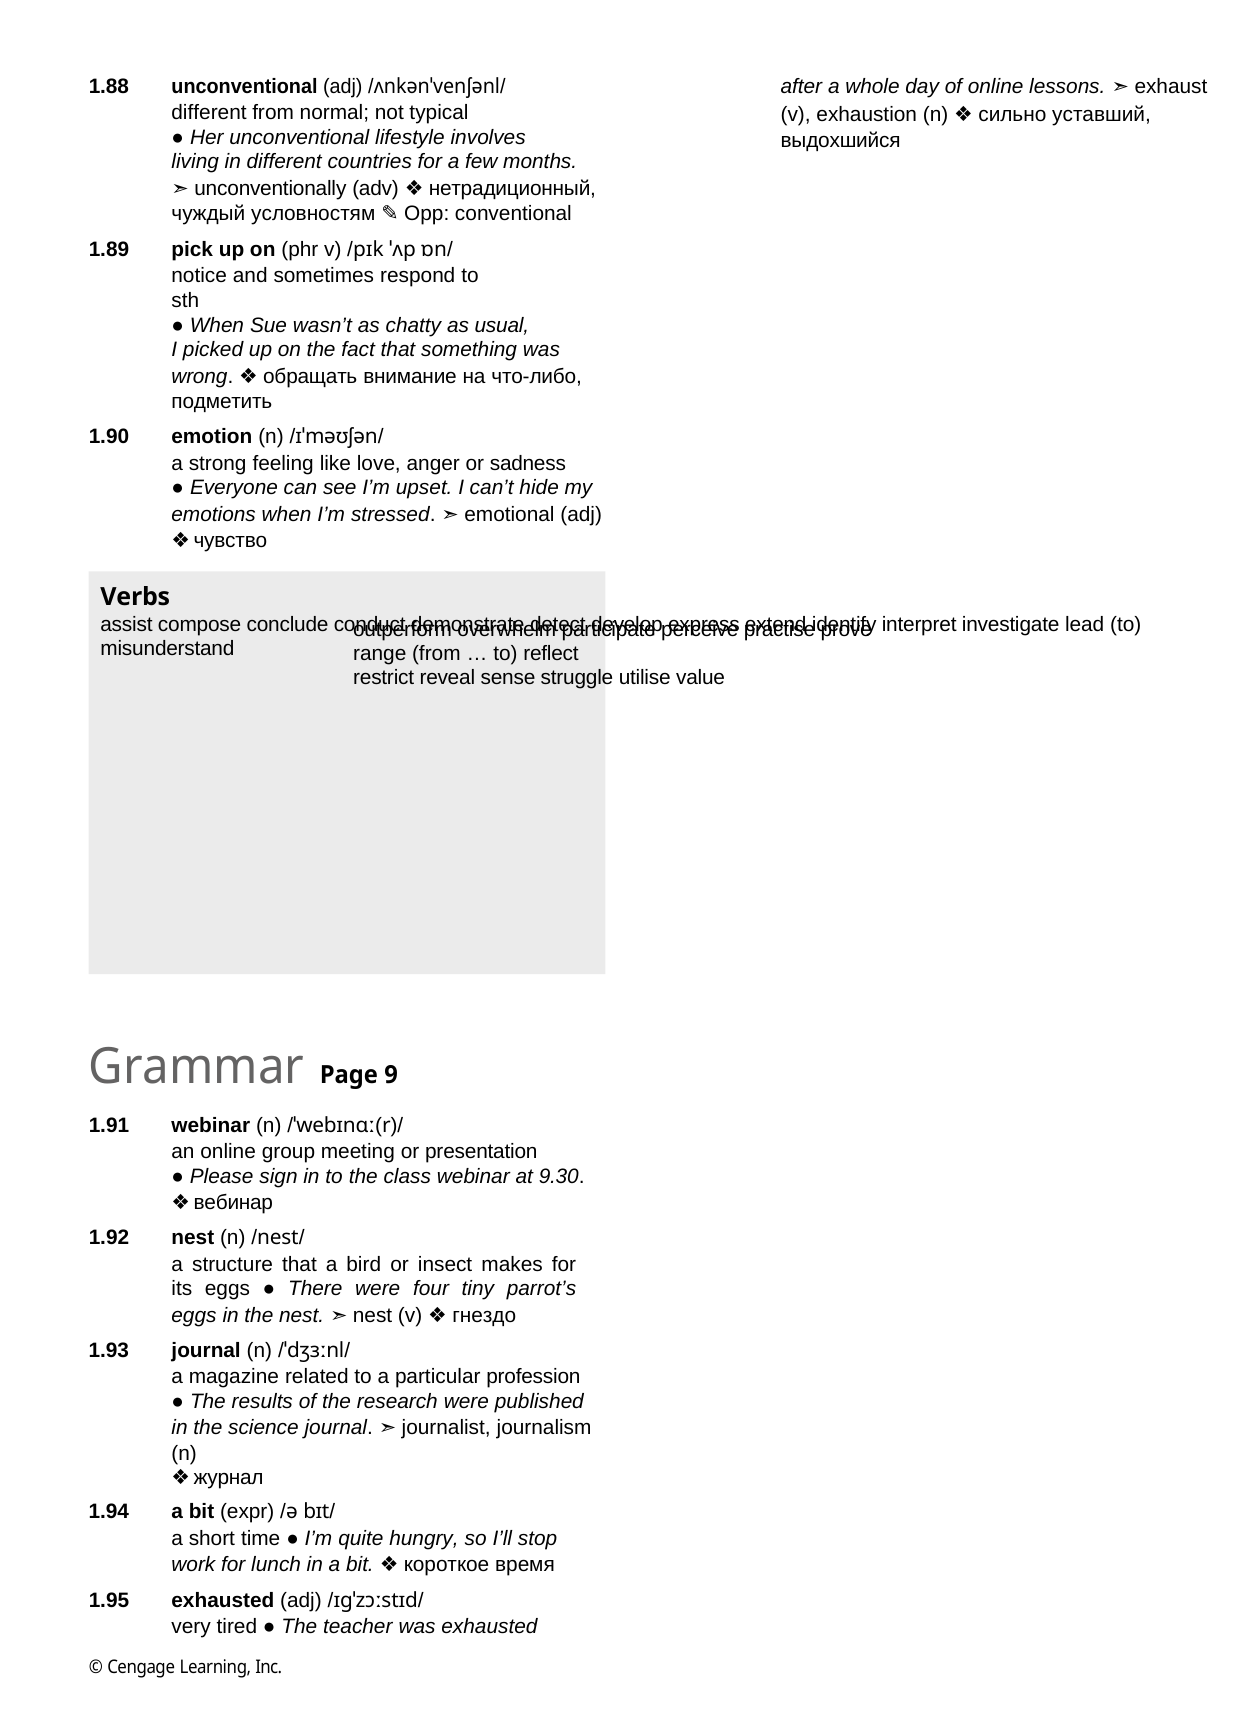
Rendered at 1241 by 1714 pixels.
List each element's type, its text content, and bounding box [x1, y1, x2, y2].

list nest (n) /nest/ [88, 1222, 605, 1250]
text a magazine related to a particular profession [171, 1364, 605, 1388]
list a bit (expr) /ə bɪt/ [88, 1497, 605, 1525]
text ➣ unconventionally (adv) ❖ нетрадиционный, чуждый условностям ✎ Opp: conventional [171, 174, 605, 227]
list unconventional (adj) /ʌnkənˈvenʃənl/ different from normal; not typical [88, 71, 514, 124]
text Grammar Page 9 [88, 1030, 605, 1098]
list The results of the research were published in the science journal. ➣ journalist, journalism (n) [171, 1389, 605, 1464]
text a short time ● I’m quite hungry, so I’ll stop work for lunch in a bit. ❖ короткое время [171, 1526, 605, 1578]
list webinar (n) /ˈwebɪnɑː(r)/ [88, 1110, 605, 1138]
list журнал [171, 1464, 605, 1489]
list emotion (n) /ɪˈməʊʃən/ [88, 421, 605, 449]
list Please sign in to the class webinar at 9.30. [171, 1164, 605, 1188]
text I picked up on the fact that something was wrong. ❖ обращать внимание на что-либо, подметить [171, 338, 605, 413]
list Her unconventional lifestyle involves living in different countries for a few months. [171, 125, 578, 173]
list exhausted (adj) /ɪgˈzɔːstɪd/ [88, 1585, 605, 1613]
text a structure that a bird or insect makes for its eggs ● There were four tiny parrot’s eggs in the nest. ➣ nest (v) ❖ гнездо [171, 1251, 576, 1328]
text an online group meeting or presentation [171, 1139, 605, 1163]
list вебинар [171, 1188, 605, 1215]
text a strong feeling like love, anger or sadness [171, 451, 605, 475]
text very tired ● The teacher was exhausted after a whole day of online lessons. ➣ exhaust (v), exhaustion (n) ❖ сильно уставший, выдохшийся [171, 1614, 584, 1638]
list чувство [171, 527, 605, 552]
list journal (n) /ˈdʒɜːnl/ [88, 1335, 605, 1363]
list When Sue wasn’t as chatty as usual, [171, 313, 605, 337]
list pick up on (phr v) /pɪk ˈʌp ɒn/ notice and sometimes respond to sth [88, 234, 512, 312]
text very tired ● The teacher was exhausted after a whole day of online lessons. ➣ exhaust (v), exhaustion (n) ❖ сильно уставший, выдохшийся [780, 71, 1220, 152]
list Everyone can see I’m upset. I can’t hide my emotions when I’m stressed. ➣ emotional (adj) [171, 476, 604, 527]
